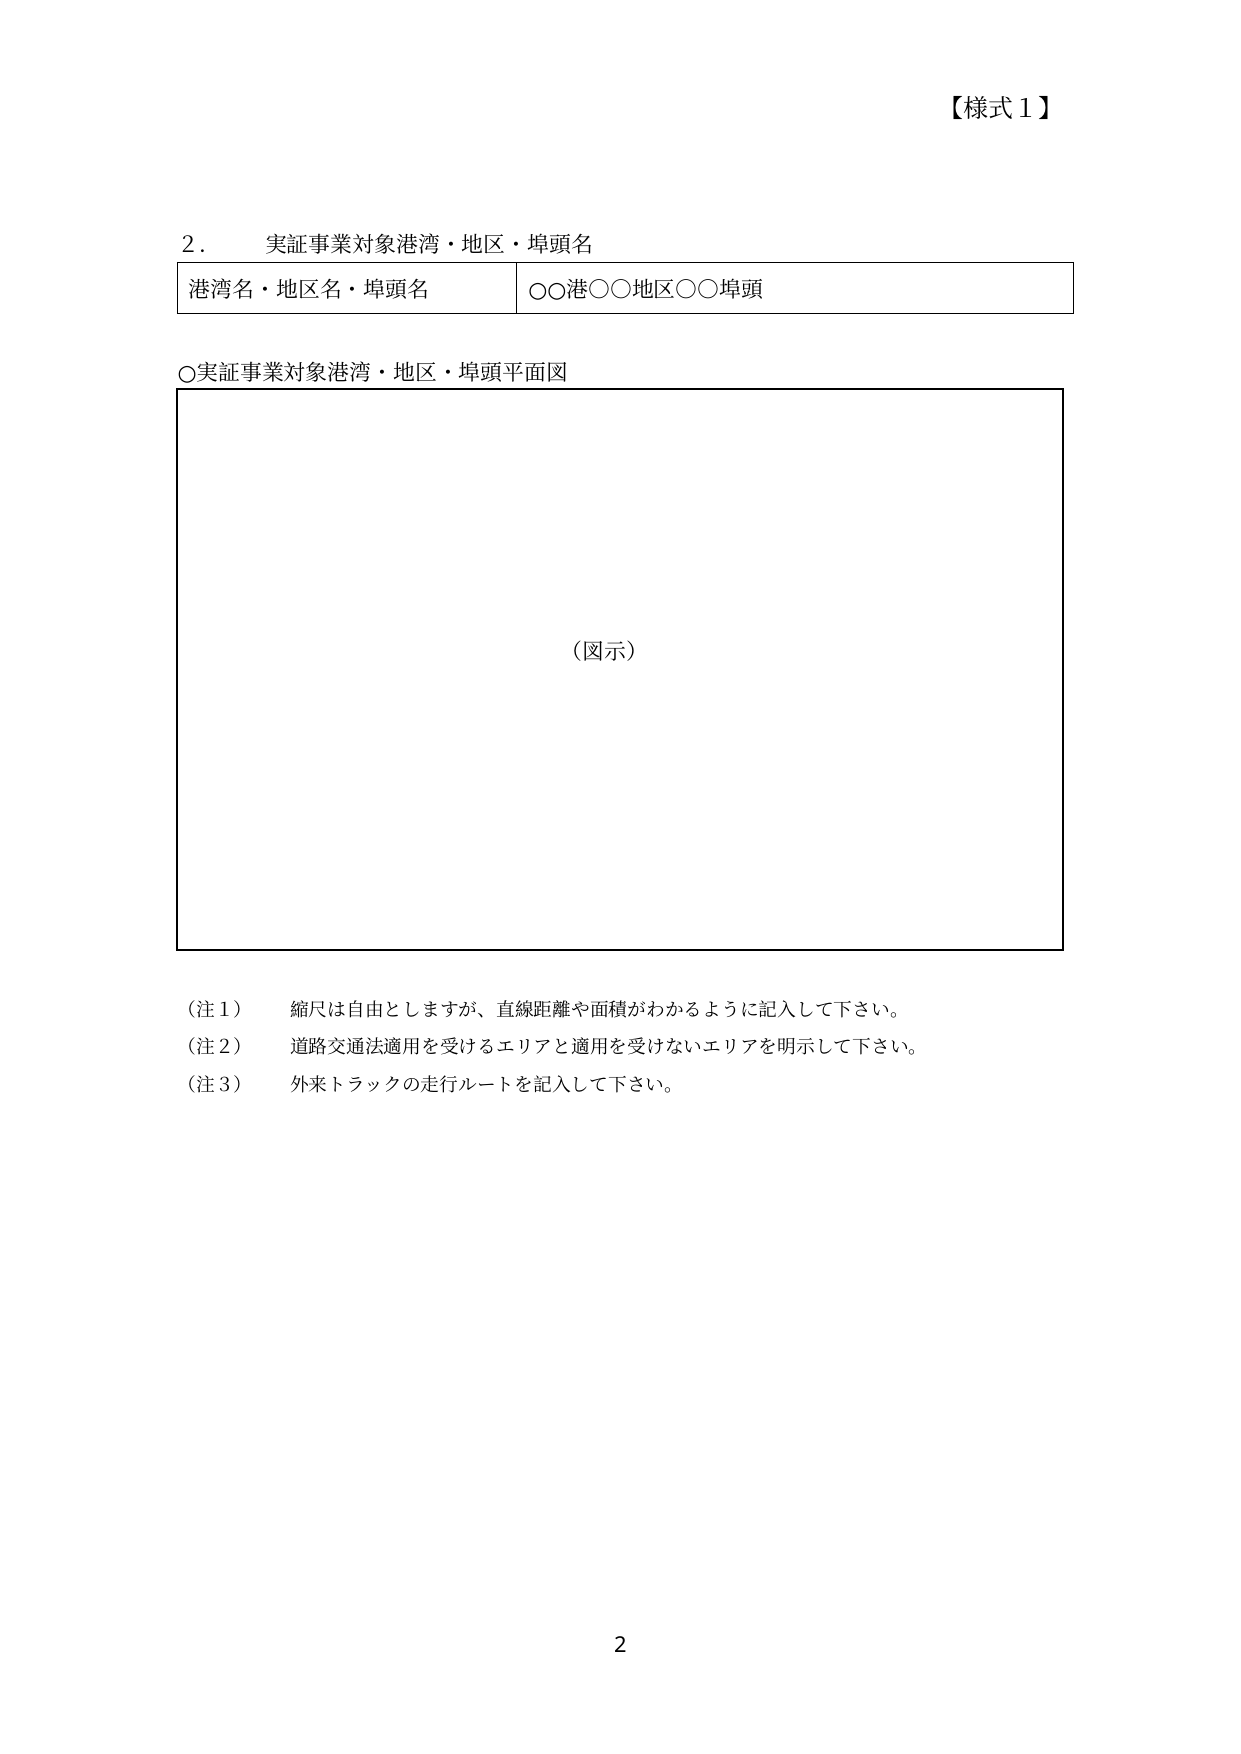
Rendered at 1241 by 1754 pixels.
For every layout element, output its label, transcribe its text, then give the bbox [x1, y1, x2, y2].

table_header 港湾名・地区名・埠頭名 [178, 263, 516, 313]
text ○実証事業対象港湾・地区・埠頭平面図 [177, 352, 1063, 388]
list 外来トラックの走行ルートを記入して下さい。 [177, 1064, 1063, 1102]
list 縮尺は自由としますが、直線距離や面積がわかるように記入して下さい。 [177, 989, 1063, 1027]
table_header ○○港○○地区○○埠頭 [517, 263, 1073, 313]
list 実証事業対象港湾・地区・埠頭名 [177, 224, 1063, 262]
list 道路交通法適用を受けるエリアと適用を受けないエリアを明示して下さい。 [177, 1027, 1063, 1064]
